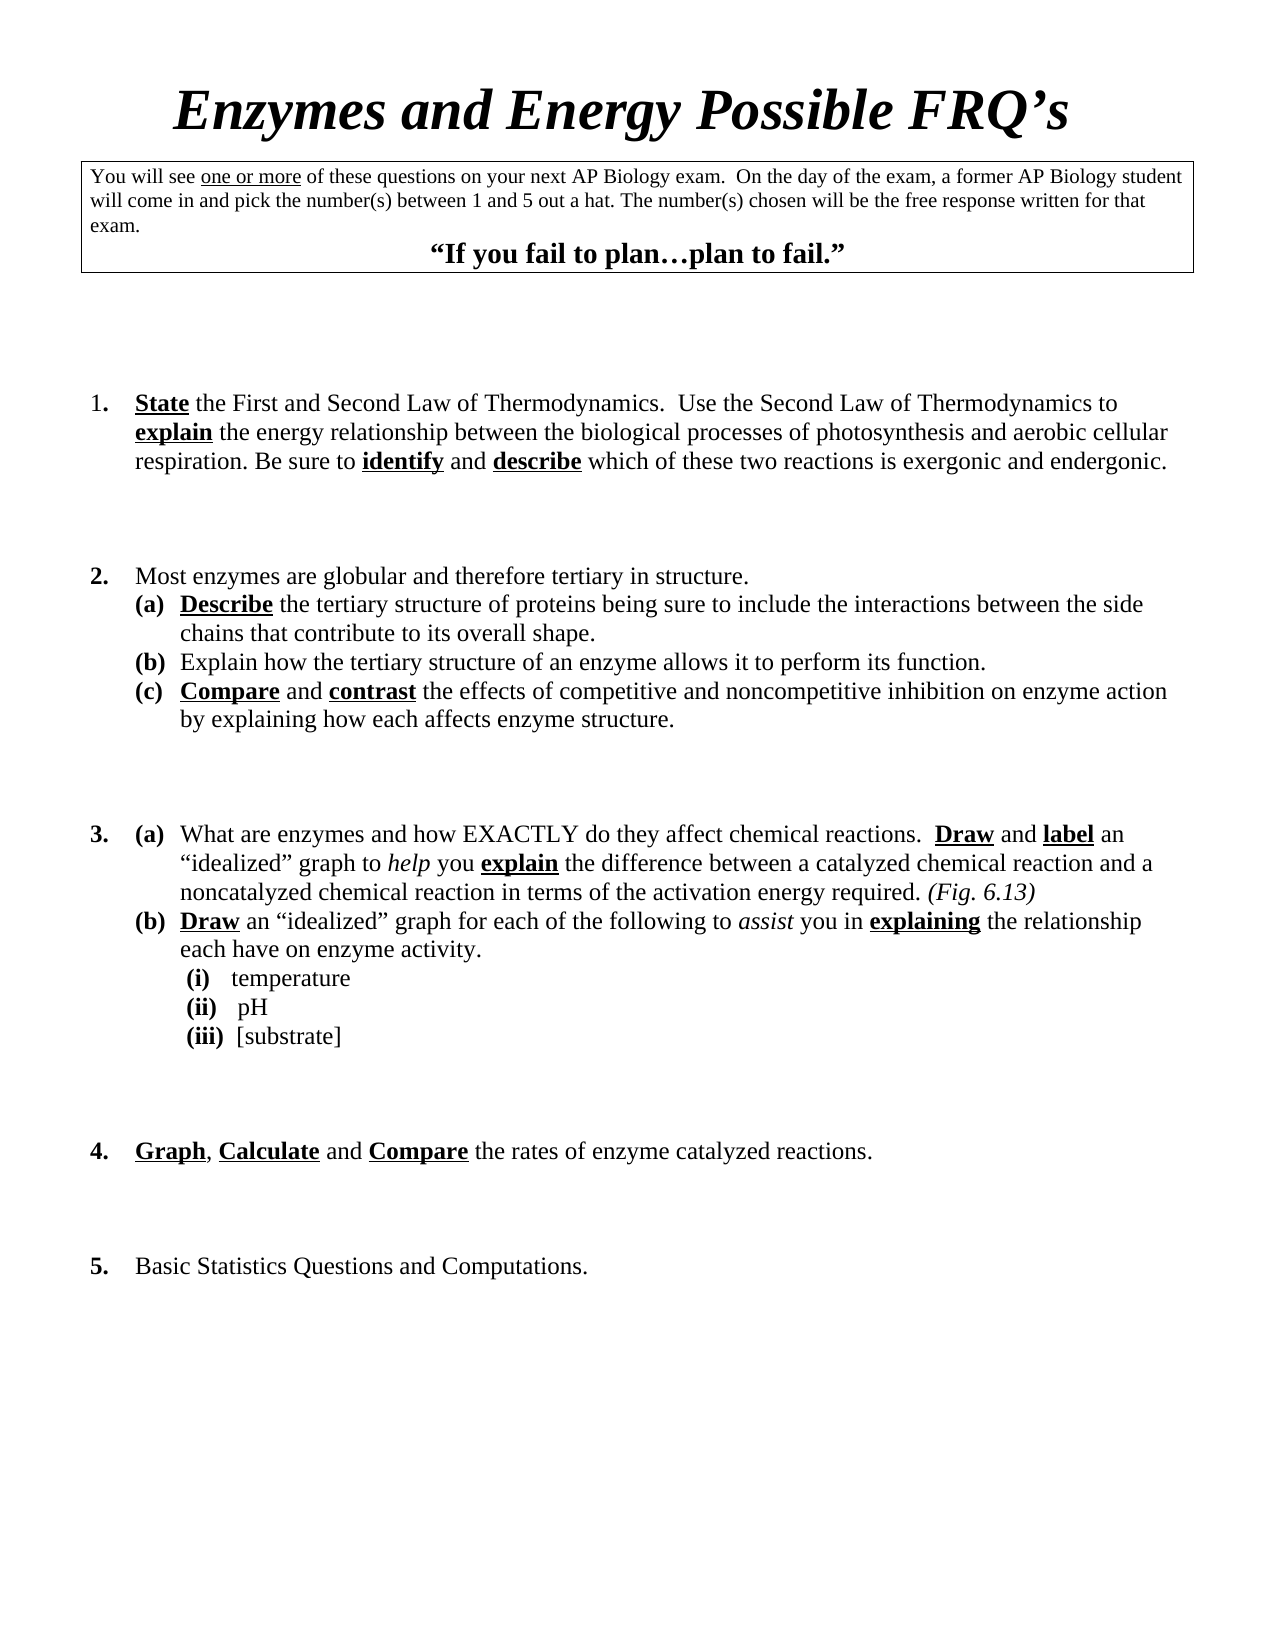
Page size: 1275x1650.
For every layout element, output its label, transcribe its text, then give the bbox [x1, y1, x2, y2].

text (iii) [substrate] [90, 1021, 1185, 1049]
text 3. (a) What are enzymes and how EXACTLY do they affect chemical reactions. Draw and label an [90, 819, 1185, 848]
text Enzymes and Energy Possible FRQ’s [64, 75, 1185, 142]
text 4. Graph, Calculate and Compare the rates of enzyme catalyzed reactions. [90, 1136, 1185, 1164]
text (ii) pH [90, 992, 1185, 1021]
text (b) Explain how the tertiary structure of an enzyme allows it to perform its function. [90, 647, 1185, 676]
text (b) Draw an “idealized” graph for each of the following to assist you in explaining the relationship [90, 906, 1185, 934]
text (a) Describe the tertiary structure of proteins being sure to include the interactions between the side [90, 589, 1185, 618]
text chains that contribute to its overall shape. [90, 618, 1185, 647]
text 2. Most enzymes are globular and therefore tertiary in structure. [90, 561, 1185, 589]
text (c) Compare and contrast the effects of competitive and noncompetitive inhibition on enzyme action [90, 676, 1185, 704]
text 1. State the First and Second Law of Thermodynamics. Use the Second Law of Thermodynamics to explain the energy relationship between the biological processes of photosynthesis and aerobic cellular respiration. Be sure to identify and describe which of these two reactions is exergonic and endergonic. [90, 388, 1185, 474]
text You will see one or more of these questions on your next AP Biology exam. On the day of the exam, a former AP Biology student will come in and pick the number(s) between 1 and 5 out a hat. The number(s) chosen will be the free response written for that exam. [82, 162, 1193, 233]
text “idealized” graph to help you explain the difference between a catalyzed chemical reaction and a noncatalyzed chemical reaction in terms of the activation energy required. (Fig. 6.13) [90, 848, 1185, 906]
text by explaining how each affects enzyme structure. [90, 704, 1185, 733]
text (i) temperature [90, 963, 1185, 992]
text “If you fail to plan…plan to fail.” [82, 233, 1193, 272]
text each have on enzyme activity. [90, 934, 1185, 963]
text 5. Basic Statistics Questions and Computations. [90, 1251, 1185, 1279]
